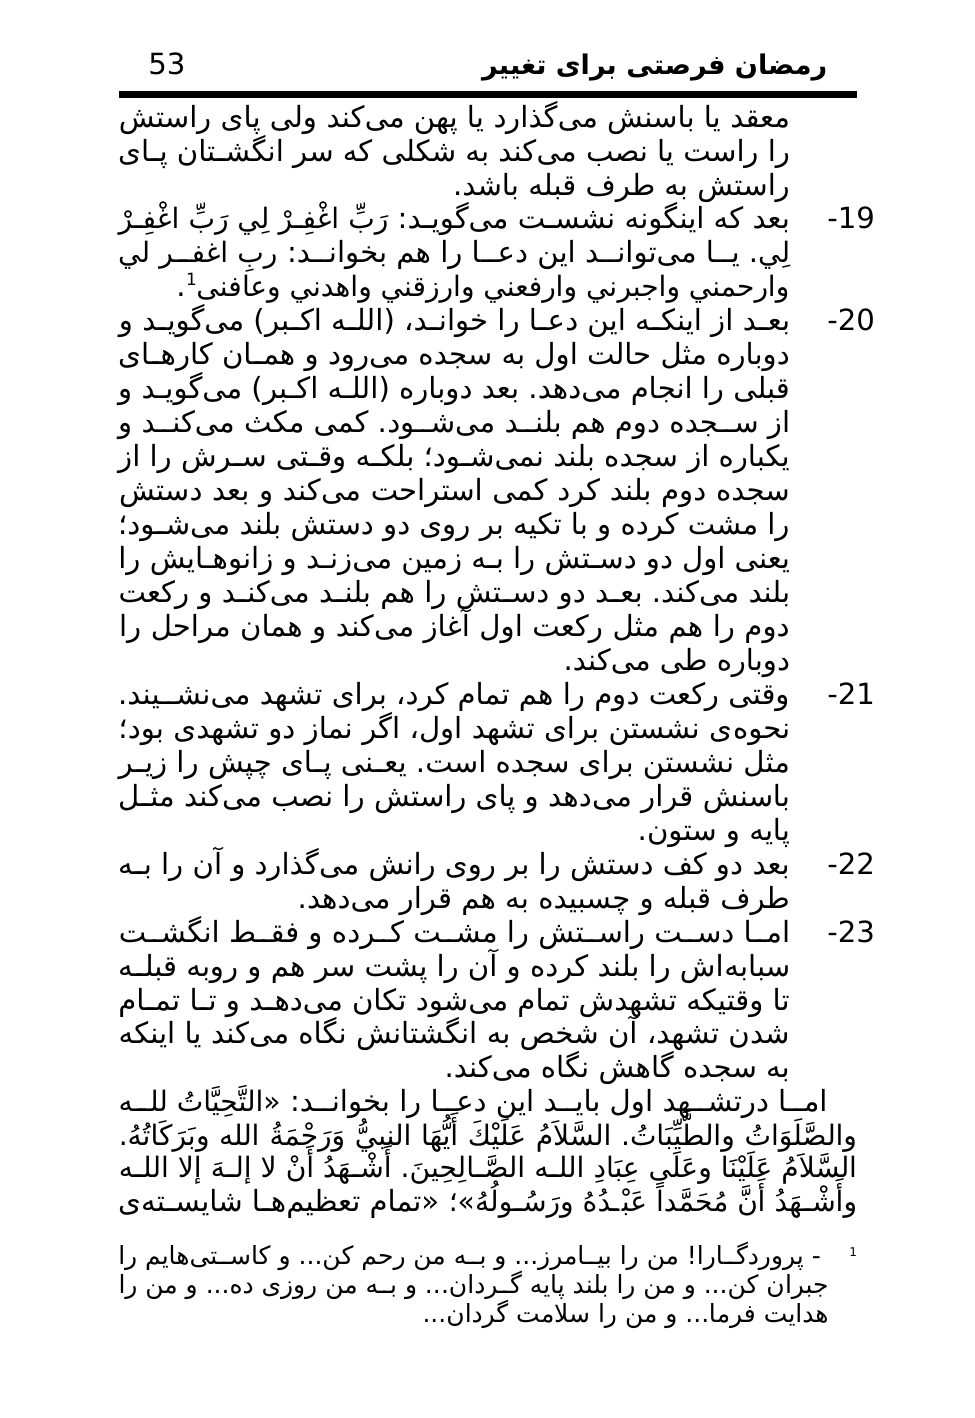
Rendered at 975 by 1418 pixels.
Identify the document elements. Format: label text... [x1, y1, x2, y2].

list بعد که اینگونه نشست می‌گوید: رَبِّ اغْفِرْ لِي رَبِّ اغْفِرْ لِي. یا می‌تواند این دعا را هم بخواند: ربِ اغفر لي وارحمني واجبرني وارفعني وارزقني واهدني وعافنی. [118, 202, 827, 304]
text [118, 1085, 857, 1218]
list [118, 100, 827, 202]
list وقتی رکعت دوم را هم تمام کرد، برای تشهد می‌نشیند. نحوه‌ی نشستن برای تشهد اول، اگر نماز دو تشهدی بود؛ مثل نشستن برای سجده است. یعنی پای چپش را زیر باسنش قرار می‌دهد و پای راستش را نصب می‌کند مثل پایه و ستون. [118, 677, 827, 847]
list بعد دو کف دستش را بر روی رانش می‌گذارد و آن را به طرف قبله و چسبیده به هم قرار می‌دهد. [118, 847, 827, 915]
list بعد از اینکه این دعا را خواند، (الله اکبر) می‌گوید و دوباره مثل حالت اول به سجده می‌رود و همان کارهای قبلی را انجام می‌دهد. بعد دوباره (الله اکبر) می‌گوید و از سجده دوم هم بلند می‌شود. کمی مکث می‌کند و یکباره از سجده بلند نمی‌شود؛ بلکه وقتی سرش را از سجده دوم بلند کرد کمی استراحت می‌کند و بعد دستش را مشت کرده و با تکیه بر روی دو دستش بلند می‌شود؛ یعنی اول دو دستش را به زمین می‌زند و زانوهایش را بلند می‌کند. بعد دو دستش را هم بلند می‌کند و رکعت دوم را هم مثل رکعت اول آغاز می‌کند و همان مراحل را دوباره طی می‌کند. [118, 304, 827, 677]
list اما دست راستش را مشت کرده و فقط انگشت سبابه‌اش را بلند کرده و آن را پشت سر هم و روبه قبله تا وقتیکه تشهدش تمام می‌شود تکان می‌دهد و تا تمام شدن تشهد، آن شخص به انگشتانش نگاه می‌کند یا اینکه به سجده گاهش نگاه می‌کند. [118, 915, 827, 1085]
